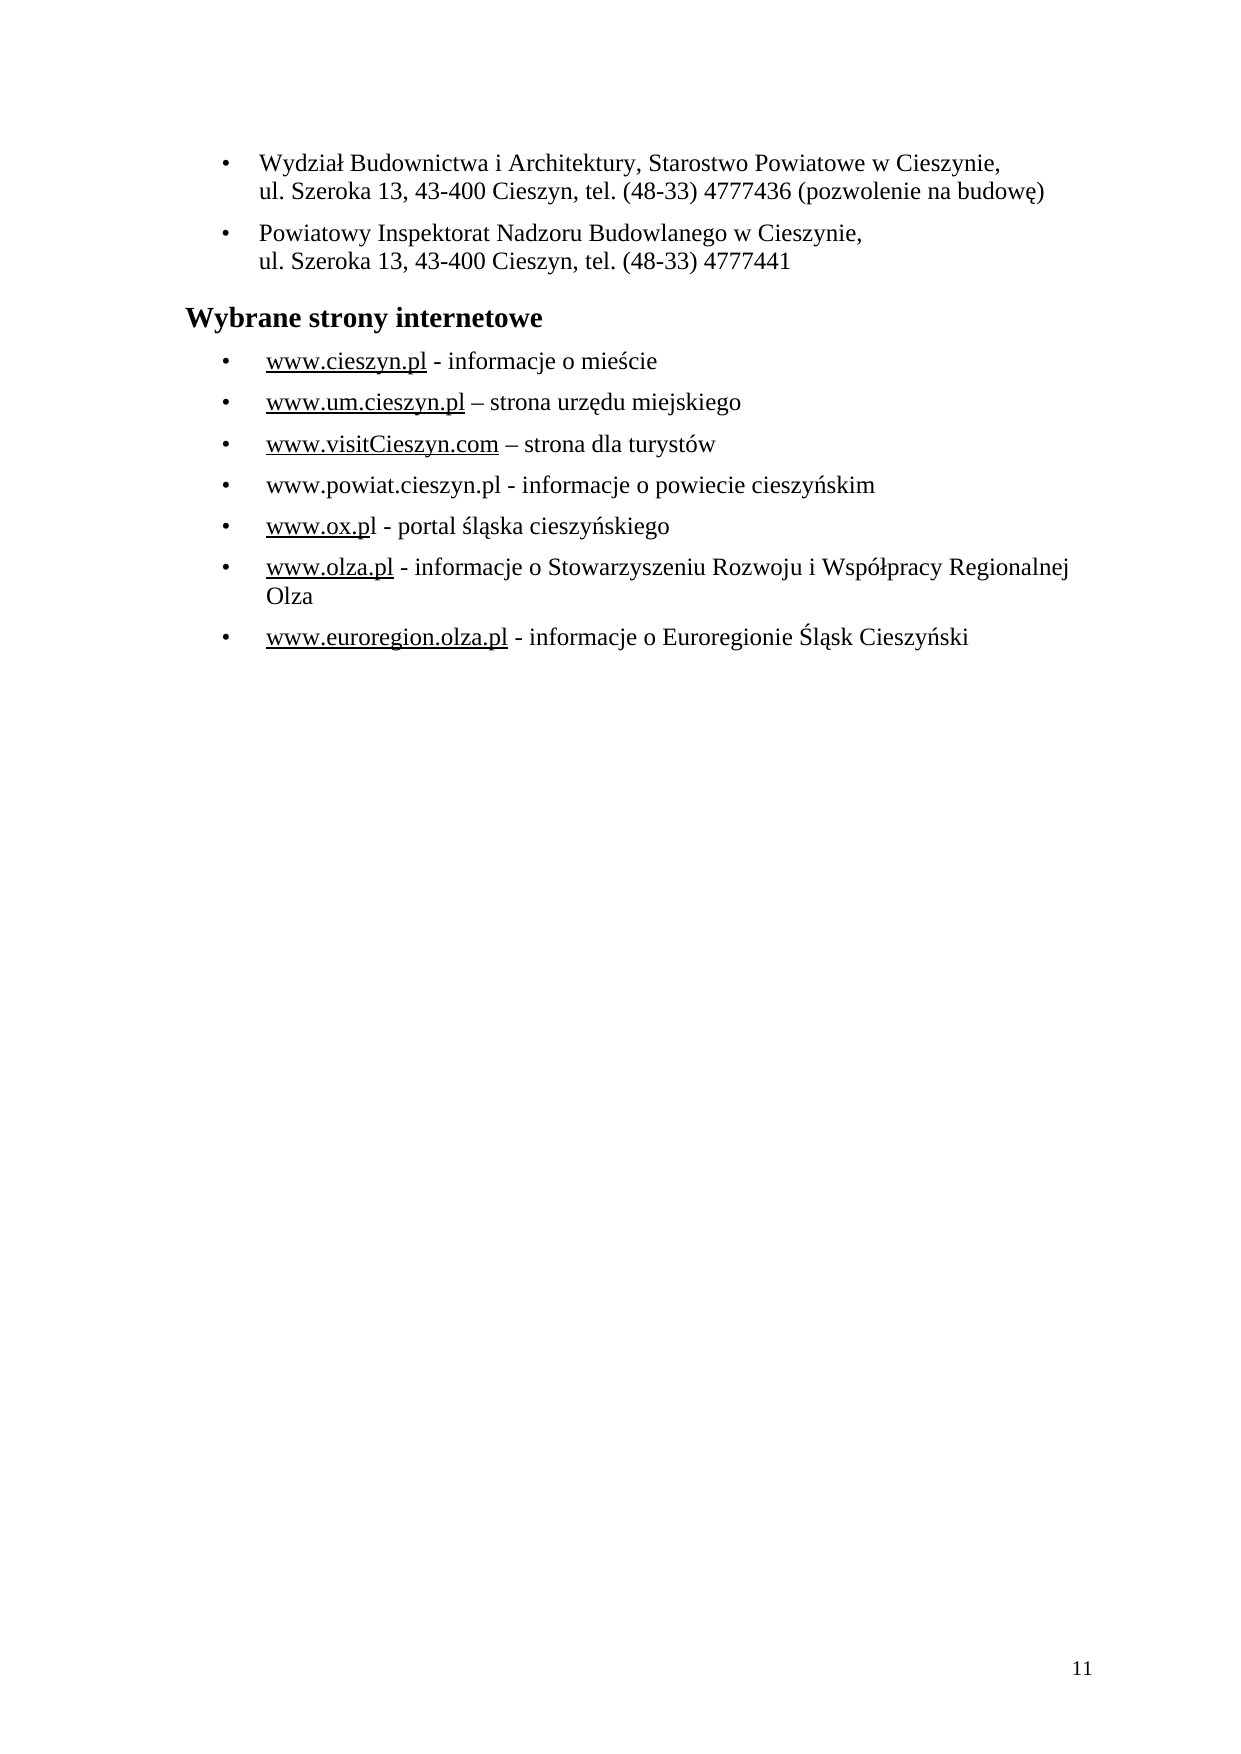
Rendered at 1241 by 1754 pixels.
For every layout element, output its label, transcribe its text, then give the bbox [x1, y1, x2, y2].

list www.euroregion.olza.pl - informacje o Euroregionie Śląsk Cieszyński [221, 622, 1093, 651]
list www.cieszyn.pl - informacje o mieście [221, 346, 1093, 375]
text Wybrane strony internetowe [185, 300, 1093, 334]
list Powiatowy Inspektorat Nadzoru Budowlanego w Cieszynie, [221, 218, 1093, 246]
list www.ox.pl - portal śląska cieszyńskiego [221, 511, 1093, 540]
list www.olza.pl - informacje o Stowarzyszeniu Rozwoju i Współpracy Regionalnej Olza [221, 552, 1093, 610]
list Wydział Budownictwa i Architektury, Starostwo Powiatowe w Cieszynie, ul. Szeroka 13, 43-400 Cieszyn, tel. (48-33) 4777436 (pozwolenie na budowę) [221, 148, 1093, 205]
list www.um.cieszyn.pl – strona urzędu miejskiego [221, 387, 1093, 416]
text ul. Szeroka 13, 43-400 Cieszyn, tel. (48-33) 4777441 [259, 246, 1093, 275]
list www.visitCieszyn.com – strona dla turystów [221, 429, 1093, 457]
list www.powiat.cieszyn.pl - informacje o powiecie cieszyńskim [221, 470, 1093, 499]
